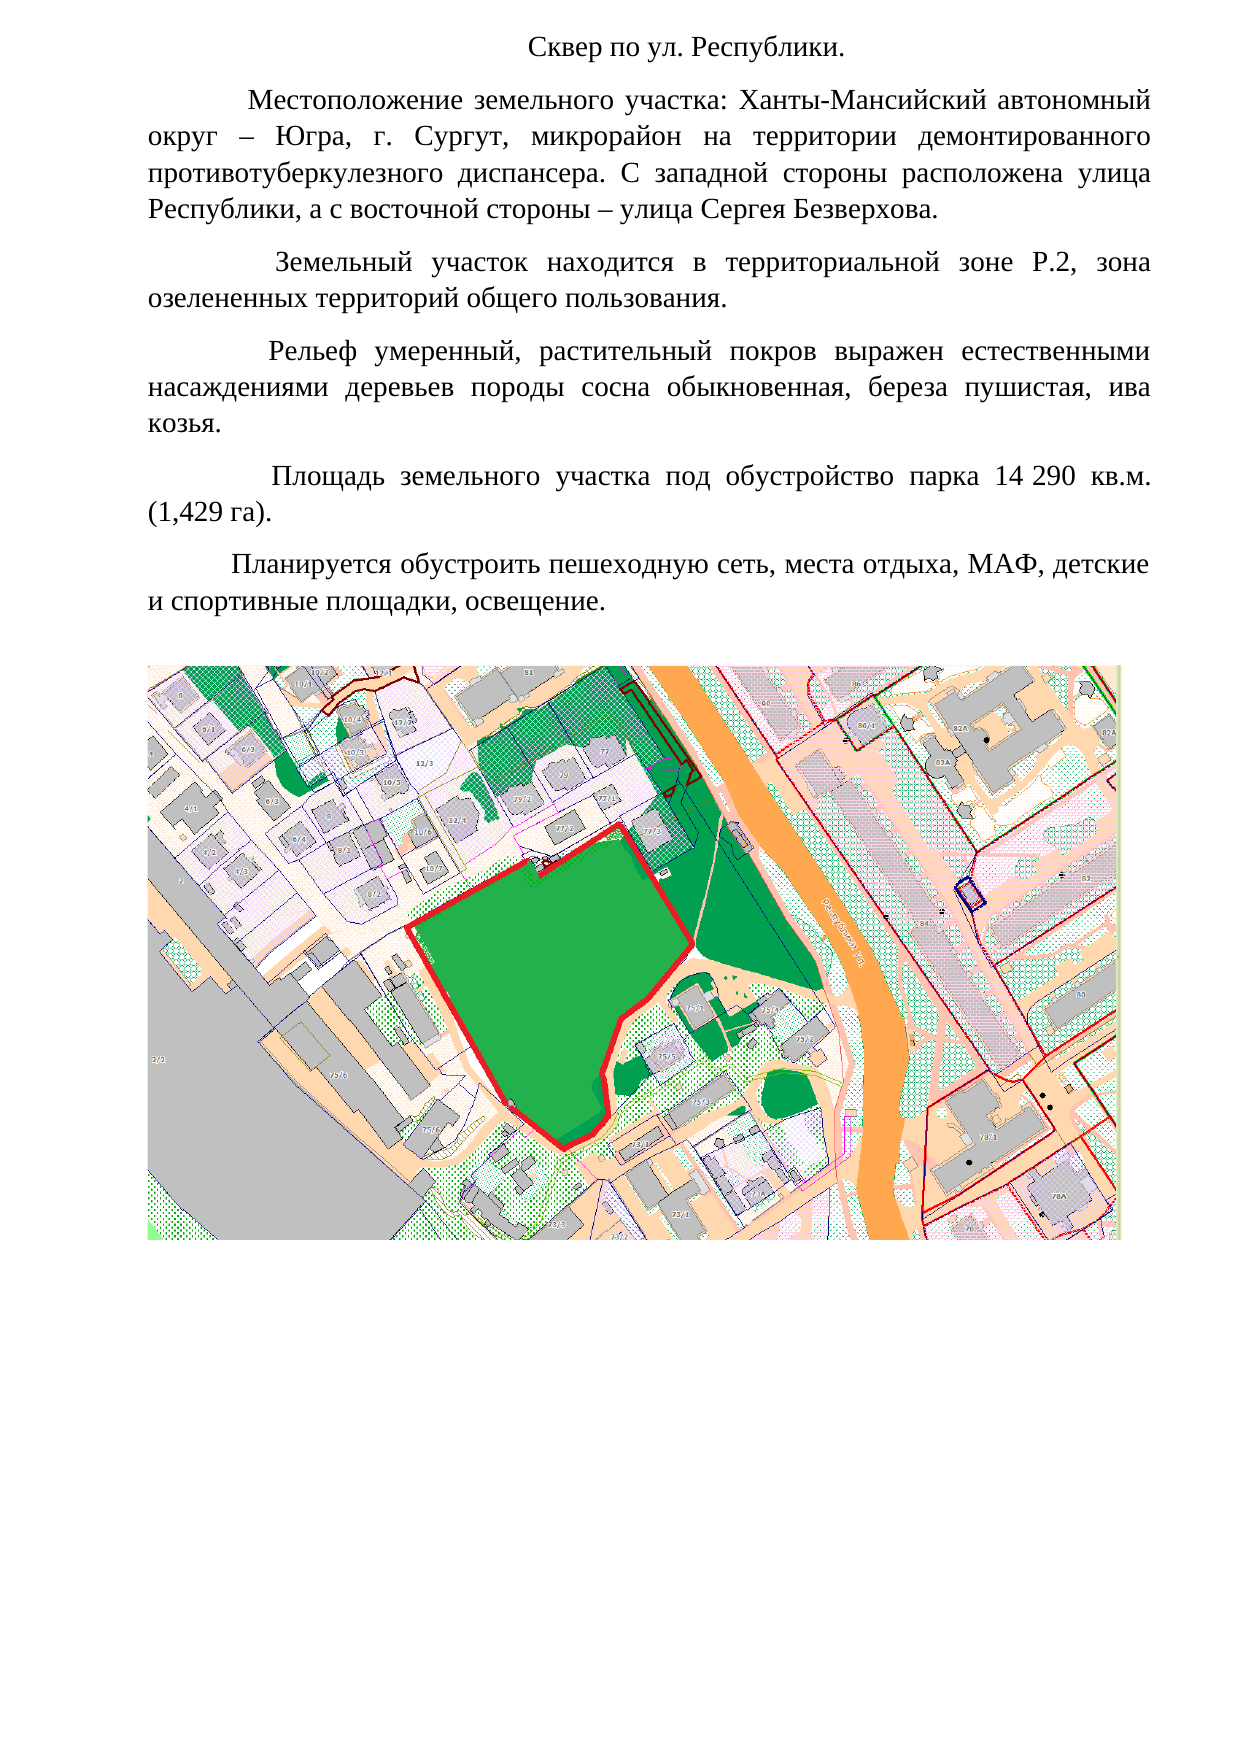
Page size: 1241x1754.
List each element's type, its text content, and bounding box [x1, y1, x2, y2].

text Планируется обустроить пешеходную сеть, места отдыха, МАФ, детские и спортивные площадки, освещение. [148, 547, 1152, 616]
text Площадь земельного участка под обустройство парка 14 290 кв.м. (1,429 га). [148, 458, 1152, 527]
text Местоположение земельного участка: Ханты-Мансийский автономный округ – Югра, г. Сургут, микрорайон на территории демонтированного противотуберкулезного диспансера. С западной стороны расположена улица Республики, а с восточной стороны – улица Сергея Безверхова. [148, 82, 1152, 224]
picture [147, 665, 1123, 1240]
text Земельный участок находится в территориальной зоне Р.2, зона озелененных территорий общего пользования. [148, 244, 1152, 313]
text Сквер по ул. Республики. [148, 29, 1152, 63]
text Рельеф умеренный, растительный покров выражен естественными насаждениями деревьев породы сосна обыкновенная, береза пушистая, ива козья. [148, 333, 1152, 438]
